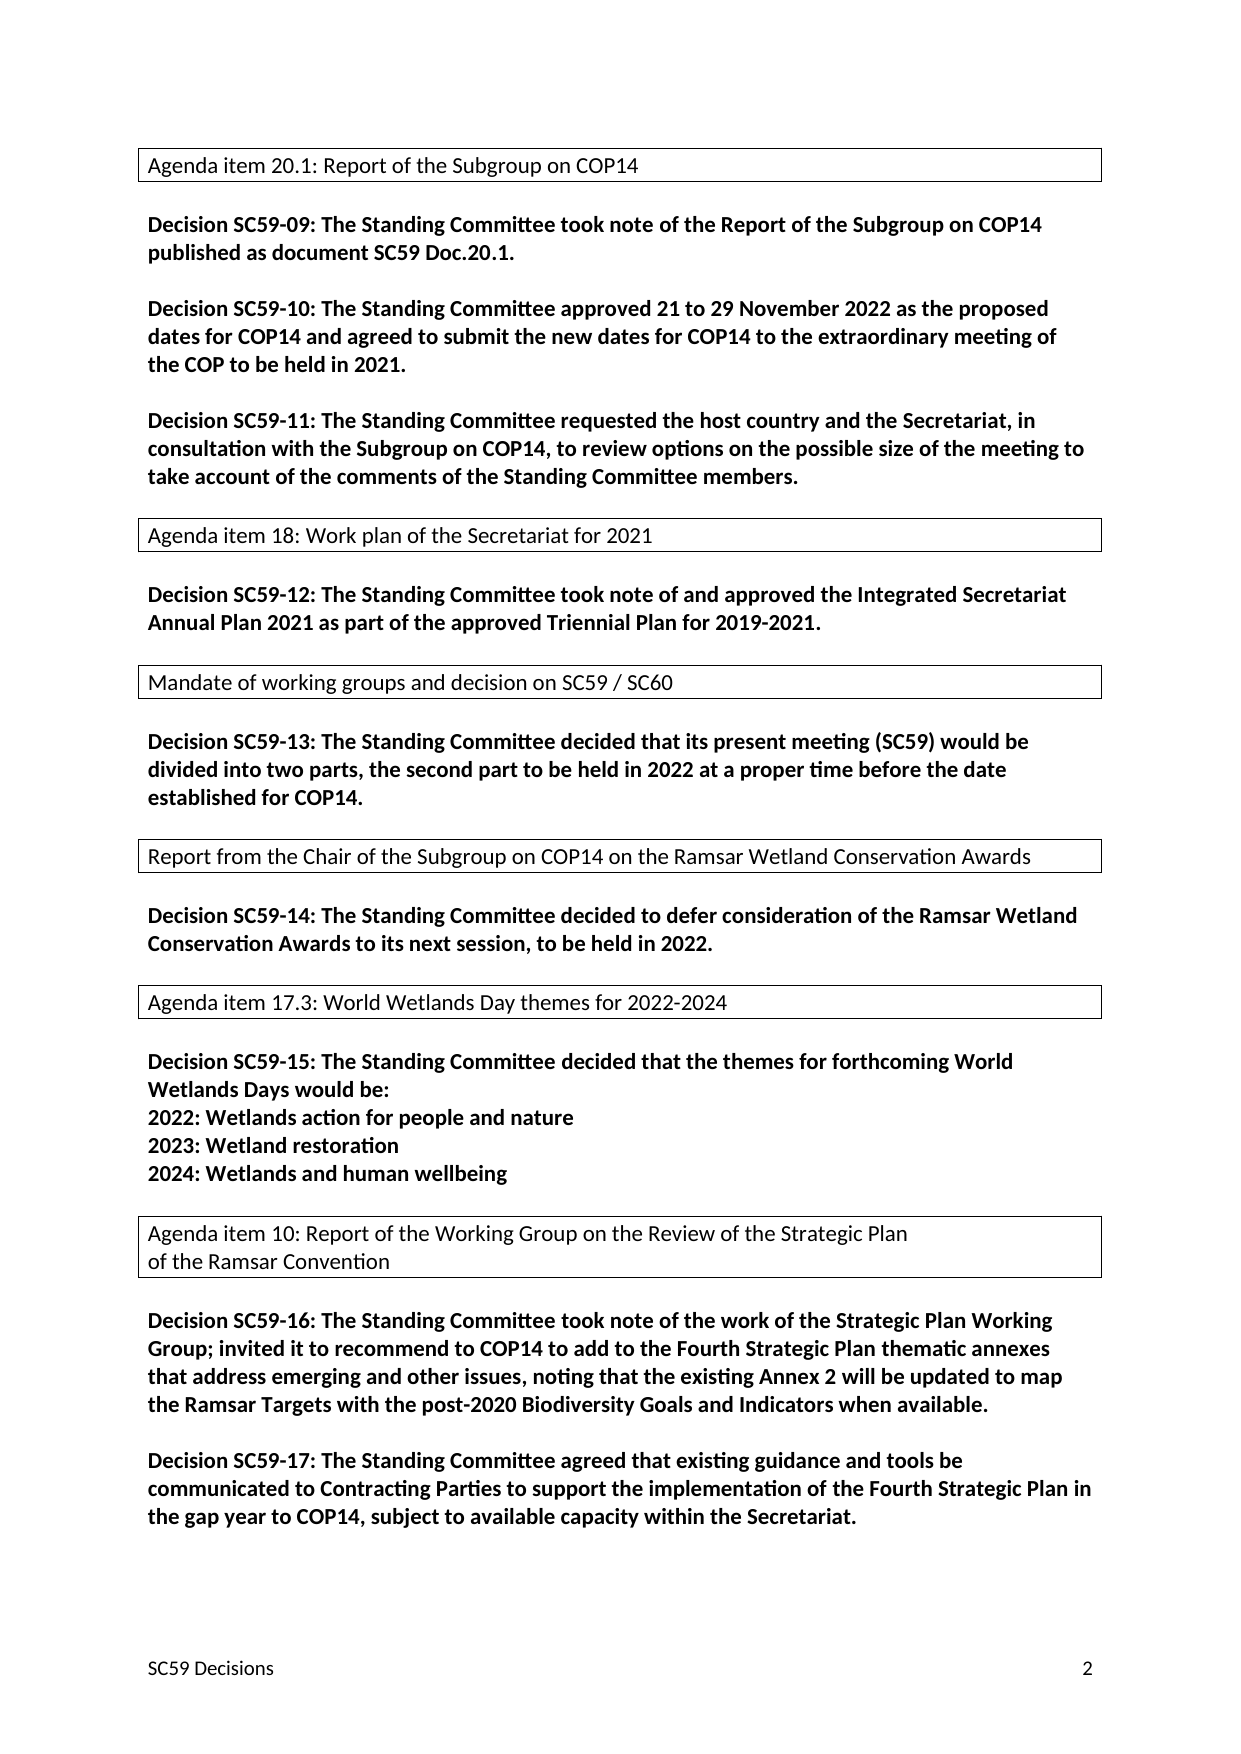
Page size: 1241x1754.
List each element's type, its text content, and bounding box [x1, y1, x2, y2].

text 2024: Wetlands and human wellbeing [148, 1159, 1093, 1188]
text Decision SC59-11: The Standing Committee requested the host country and the Secretariat, in consultation with the Subgroup on COP14, to review options on the possible size of the meeting to take account of the comments of the Standing Committee members. [148, 406, 1093, 490]
text Decision SC59-09: The Standing Committee took note of the Report of the Subgroup on COP14 published as document SC59 Doc.20.1. [148, 210, 1093, 266]
text Decision SC59-12: The Standing Committee took note of and approved the Integrated Secretariat Annual Plan 2021 as part of the approved Triennial Plan for 2019-2021. [148, 580, 1093, 636]
text Decision SC59-15: The Standing Committee decided that the themes for forthcoming World Wetlands Days would be: [148, 1047, 1093, 1103]
text Agenda item 17.3: World Wetlands Day themes for 2022-2024 [139, 986, 1101, 1018]
text Agenda item 20.1: Report of the Subgroup on COP14 [139, 149, 1101, 181]
list Decision SC59-16: The Standing Committee took note of the work of the Strategic Plan Working Group; invited it to recommend to COP14 to add to the Fourth Strategic Plan thematic annexes that address emerging and other issues, noting that the existing Annex 2 will be updated to map the Ramsar Targets with the post-2020 Biodiversity Goals and Indicators when available. [148, 1306, 1093, 1418]
text 2023: Wetland restoration [148, 1132, 1093, 1159]
text Agenda item 18: Work plan of the Secretariat for 2021 [139, 519, 1101, 551]
text Agenda item 10: Report of the Working Group on the Review of the Strategic Plan of the Ramsar Convention [139, 1217, 1101, 1277]
text Decision SC59-13: The Standing Committee decided that its present meeting (SC59) would be divided into two parts, the second part to be held in 2022 at a proper time before the date established for COP14. [148, 727, 1093, 811]
text Decision SC59-14: The Standing Committee decided to defer consideration of the Ramsar Wetland Conservation Awards to its next session, to be held in 2022. [148, 901, 1093, 957]
text Mandate of working groups and decision on SC59 / SC60 [139, 666, 1101, 698]
text 2022: Wetlands action for people and nature [148, 1103, 1093, 1132]
text Report from the Chair of the Subgroup on COP14 on the Ramsar Wetland Conservation Awards [139, 840, 1101, 872]
text Decision SC59-10: The Standing Committee approved 21 to 29 November 2022 as the proposed dates for COP14 and agreed to submit the new dates for COP14 to the extraordinary meeting of the COP to be held in 2021. [148, 294, 1093, 378]
text Decision SC59-17: The Standing Committee agreed that existing guidance and tools be communicated to Contracting Parties to support the implementation of the Fourth Strategic Plan in the gap year to COP14, subject to available capacity within the Secretariat. [148, 1446, 1093, 1530]
